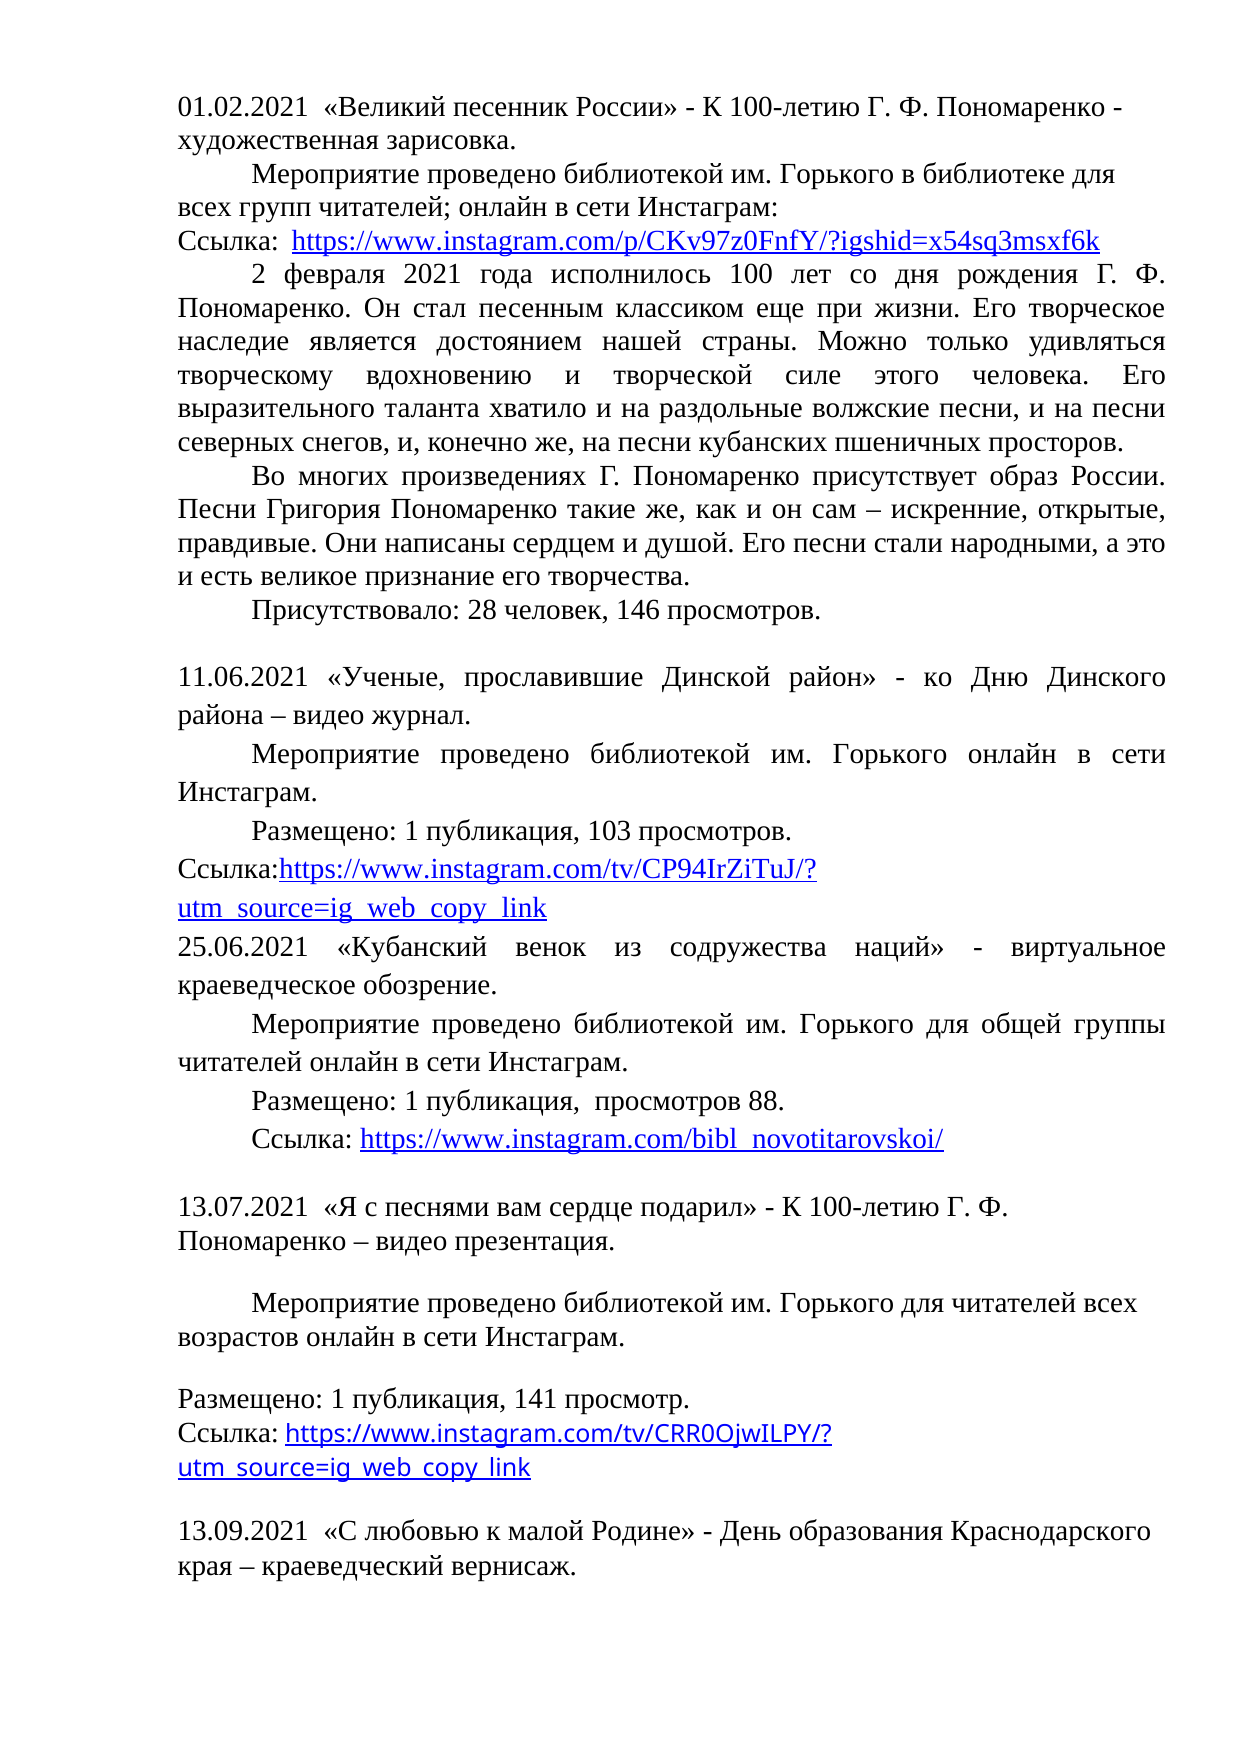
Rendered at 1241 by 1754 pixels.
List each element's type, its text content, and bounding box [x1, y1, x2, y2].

text Мероприятие проведено библиотекой им. Горького для читателей всех возрастов онлайн в сети Инстаграм. [177, 1285, 1167, 1352]
text 2 февраля 2021 года исполнилось 100 лет со дня рождения Г. Ф. Пономаренко. Он стал песенным классиком еще при жизни. Его творческое наследие является достоянием нашей страны. Можно только удивляться творческому вдохновению и творческой силе этого человека. Его выразительного таланта хватило и на раздольные волжские песни, и на песни северных снегов, и, конечно же, на песни кубанских пшеничных просторов. [177, 256, 1167, 458]
text Размещено: 1 публикация, просмотров 88. [177, 1083, 1167, 1116]
text 01.02.2021 «Великий песенник России» - К 100-летию Г. Ф. Пономаренко - художественная зарисовка. [177, 89, 1167, 156]
text Ссылка:https://www.instagram.com/tv/CP94IrZiTuJ/?utm_source=ig_web_copy_link [177, 852, 1167, 924]
text Размещено: 1 публикация, 141 просмотр. Ссылка: https://www.instagram.com/tv/CRR0OjwILPY/?utm_source=ig_web_copy_link [177, 1382, 1167, 1484]
text Присутствовало: 28 человек, 146 просмотров. [177, 592, 1167, 625]
text Во многих произведениях Г. Пономаренко присутствует образ России. Песни Григория Пономаренко такие же, как и он сам – искренние, открытые, правдивые. Они написаны сердцем и душой. Его песни стали народными, а это и есть великое признание его творчества. [177, 458, 1167, 592]
text Мероприятие проведено библиотекой им. Горького для общей группы читателей онлайн в сети Инстаграм. [177, 1006, 1167, 1078]
text 25.06.2021 «Кубанский венок из содружества наций» - виртуальное краеведческое обозрение. [177, 929, 1167, 1001]
text Ссылка: https://www.instagram.com/bibl_novotitarovskoi/ [177, 1121, 1167, 1155]
text Размещено: 1 публикация, 103 просмотров. [177, 813, 1167, 847]
text Мероприятие проведено библиотекой им. Горького онлайн в сети Инстаграм. [177, 736, 1167, 808]
text Ссылка: https://www.instagram.com/p/CKv97z0FnfY/?igshid=x54sq3msxf6k [177, 223, 1167, 256]
text 13.09.2021 «С любовью к малой Родине» - День образования Краснодарского края – краеведческий вернисаж. [177, 1513, 1167, 1582]
text 11.06.2021 «Ученые, прославившие Динской район» - ко Дню Динского района – видео журнал. [177, 659, 1167, 731]
text 13.07.2021 «Я с песнями вам сердце подарил» - К 100-летию Г. Ф. Пономаренко – видео презентация. [177, 1189, 1167, 1256]
text Мероприятие проведено библиотекой им. Горького в библиотеке для всех групп читателей; онлайн в сети Инстаграм: [177, 156, 1167, 223]
